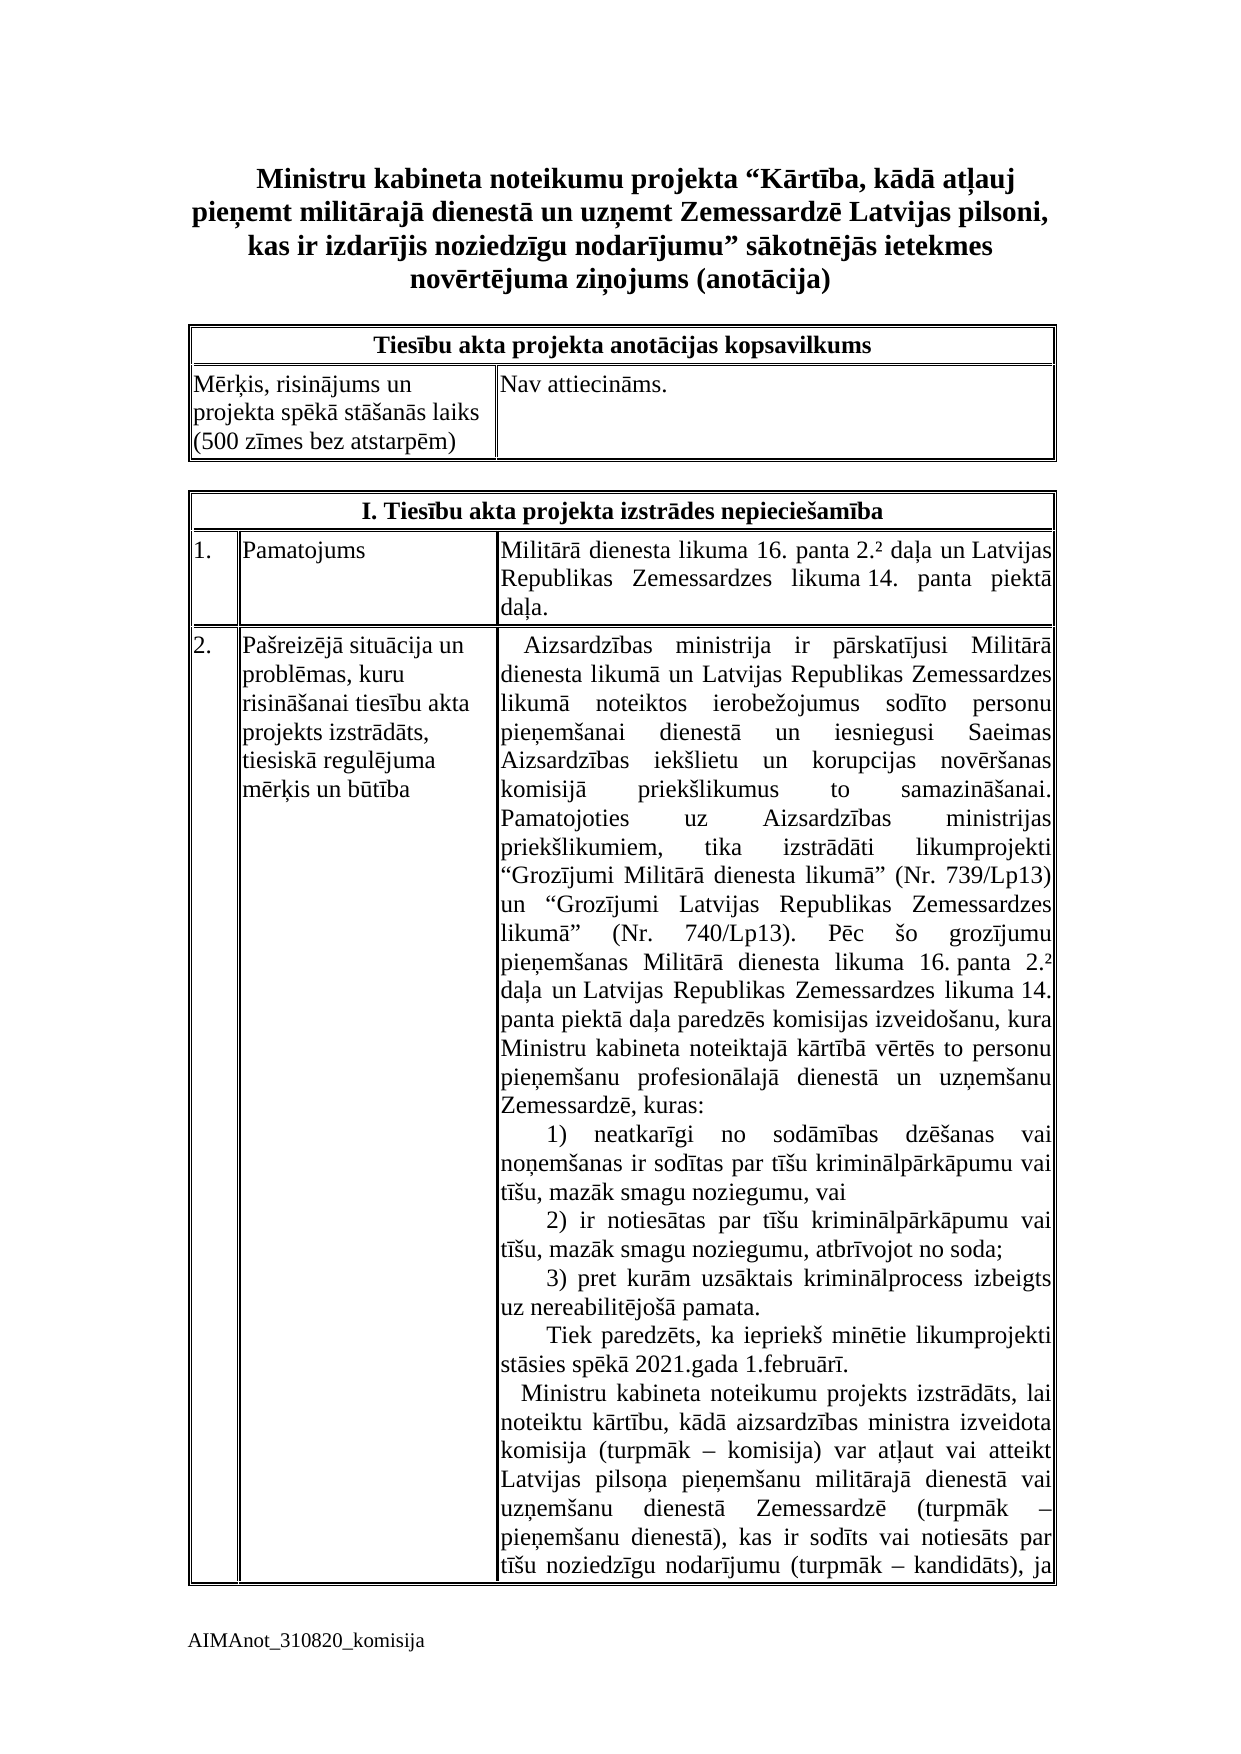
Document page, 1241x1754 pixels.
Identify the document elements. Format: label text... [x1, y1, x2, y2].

text Ministru kabineta noteikumu projekta “Kārtība, kādā atļauj pieņemt militārajā dienestā un uzņemt Zemessardzē Latvijas pilsoni, kas ir izdarījis noziedzīgu nodarījumu” sākotnējās ietekmes novērtējuma ziņojums (anotācija) [187, 161, 1053, 295]
table_cell Pamatojums [241, 532, 496, 624]
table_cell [497, 624, 1054, 1582]
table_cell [239, 628, 497, 1582]
table_cell Nav attiecināms. [496, 363, 1054, 458]
table_header Tiesību akta projekta anotācijas kopsavilkums [192, 328, 1053, 362]
table_cell Mērķis, risinājums un projekta spēkā stāšanās laiks (500 zīmes bez atstarpēm) [192, 363, 496, 458]
table_cell 1. [192, 528, 237, 624]
table_cell Militārā dienesta likuma 16. panta 2.² daļa un Latvijas Republikas Zemessardzes likuma 14. panta piektā daļa. [499, 528, 1054, 624]
table_header I. Tiesību akta projekta izstrādes nepieciešamība [192, 494, 1053, 528]
table_cell 2. [192, 624, 239, 1582]
